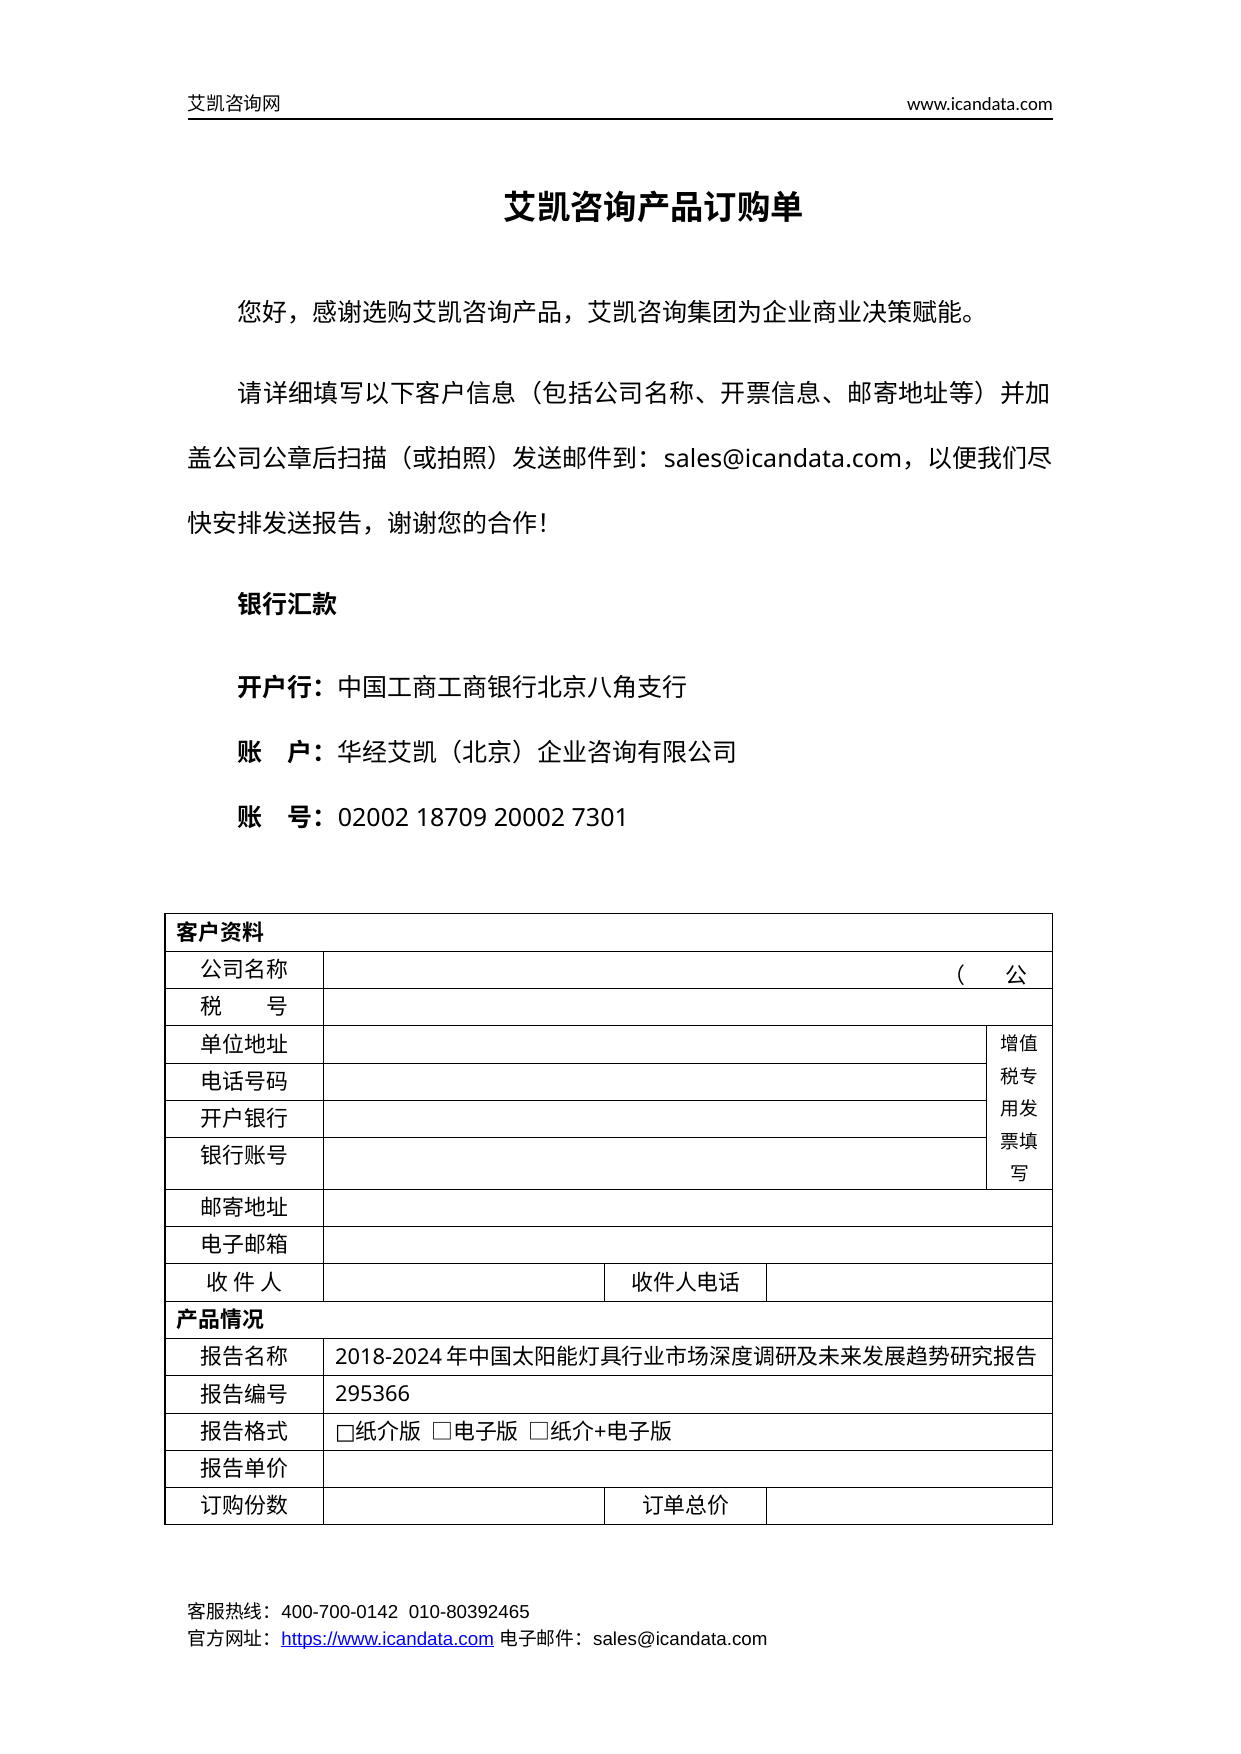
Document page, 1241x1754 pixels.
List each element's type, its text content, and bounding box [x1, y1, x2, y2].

table_cell 公司名称 [166, 952, 323, 988]
table_cell 2018-2024年中国太阳能灯具行业市场深度调研及未来发展趋势研究报告 [324, 1339, 1052, 1375]
table_cell □纸介版 □电子版 □纸介+电子版 [324, 1414, 1052, 1450]
table_cell 报告名称 [166, 1339, 323, 1375]
text 开户行：中国工商工商银行北京八角支行 [187, 653, 1053, 718]
table_cell 产品情况 [166, 1302, 1052, 1338]
table_cell [324, 1026, 986, 1062]
table_cell [324, 1101, 986, 1137]
table_cell 增值税专用发票填写 [987, 1026, 1052, 1189]
table_cell 报告编号 [166, 1376, 323, 1412]
table_cell 银行账号 [166, 1138, 323, 1189]
table_cell 295366 [324, 1376, 1052, 1412]
table_cell 订购份数 [166, 1488, 323, 1524]
table_cell [324, 1264, 604, 1301]
text 银行汇款 [187, 570, 1053, 635]
table_cell [324, 1190, 1052, 1226]
text 请详细填写以下客户信息（包括公司名称、开票信息、邮寄地址等）并加盖公司公章后扫描（或拍照）发送邮件到：sales@icandata.com，以便我们尽快安排发送报告，谢谢您的合作！ [187, 359, 1053, 554]
table_cell [324, 1138, 986, 1189]
table_header 客户资料 [166, 914, 1052, 951]
text 账 户：华经艾凯（北京）企业咨询有限公司 [187, 718, 1053, 783]
table_cell 开户银行 [166, 1101, 323, 1137]
table_cell [324, 952, 1052, 988]
table_cell 邮寄地址 [166, 1190, 323, 1226]
table_cell 报告单价 [166, 1451, 323, 1487]
table_cell [324, 1227, 1052, 1263]
table_cell [324, 1451, 1052, 1487]
text 您好，感谢选购艾凯咨询产品，艾凯咨询集团为企业商业决策赋能。 [187, 278, 1053, 343]
table_cell 收 件 人 [166, 1264, 323, 1301]
table_cell 税 号 [166, 989, 323, 1025]
table_cell [324, 1064, 986, 1100]
table_cell [324, 989, 1052, 1025]
table_cell [767, 1264, 1052, 1301]
table_cell [324, 1488, 604, 1524]
table_cell [767, 1488, 1052, 1524]
table_cell 单位地址 [166, 1026, 323, 1062]
table_cell 订单总价 [605, 1488, 766, 1524]
table_cell 收件人电话 [605, 1264, 766, 1301]
table_cell 电子邮箱 [166, 1227, 323, 1263]
text 艾凯咨询产品订购单 [187, 172, 1053, 237]
table_cell 电话号码 [166, 1064, 323, 1100]
table_cell 报告格式 [166, 1414, 323, 1450]
text 账 号：02002 18709 20002 7301 [187, 783, 1053, 848]
